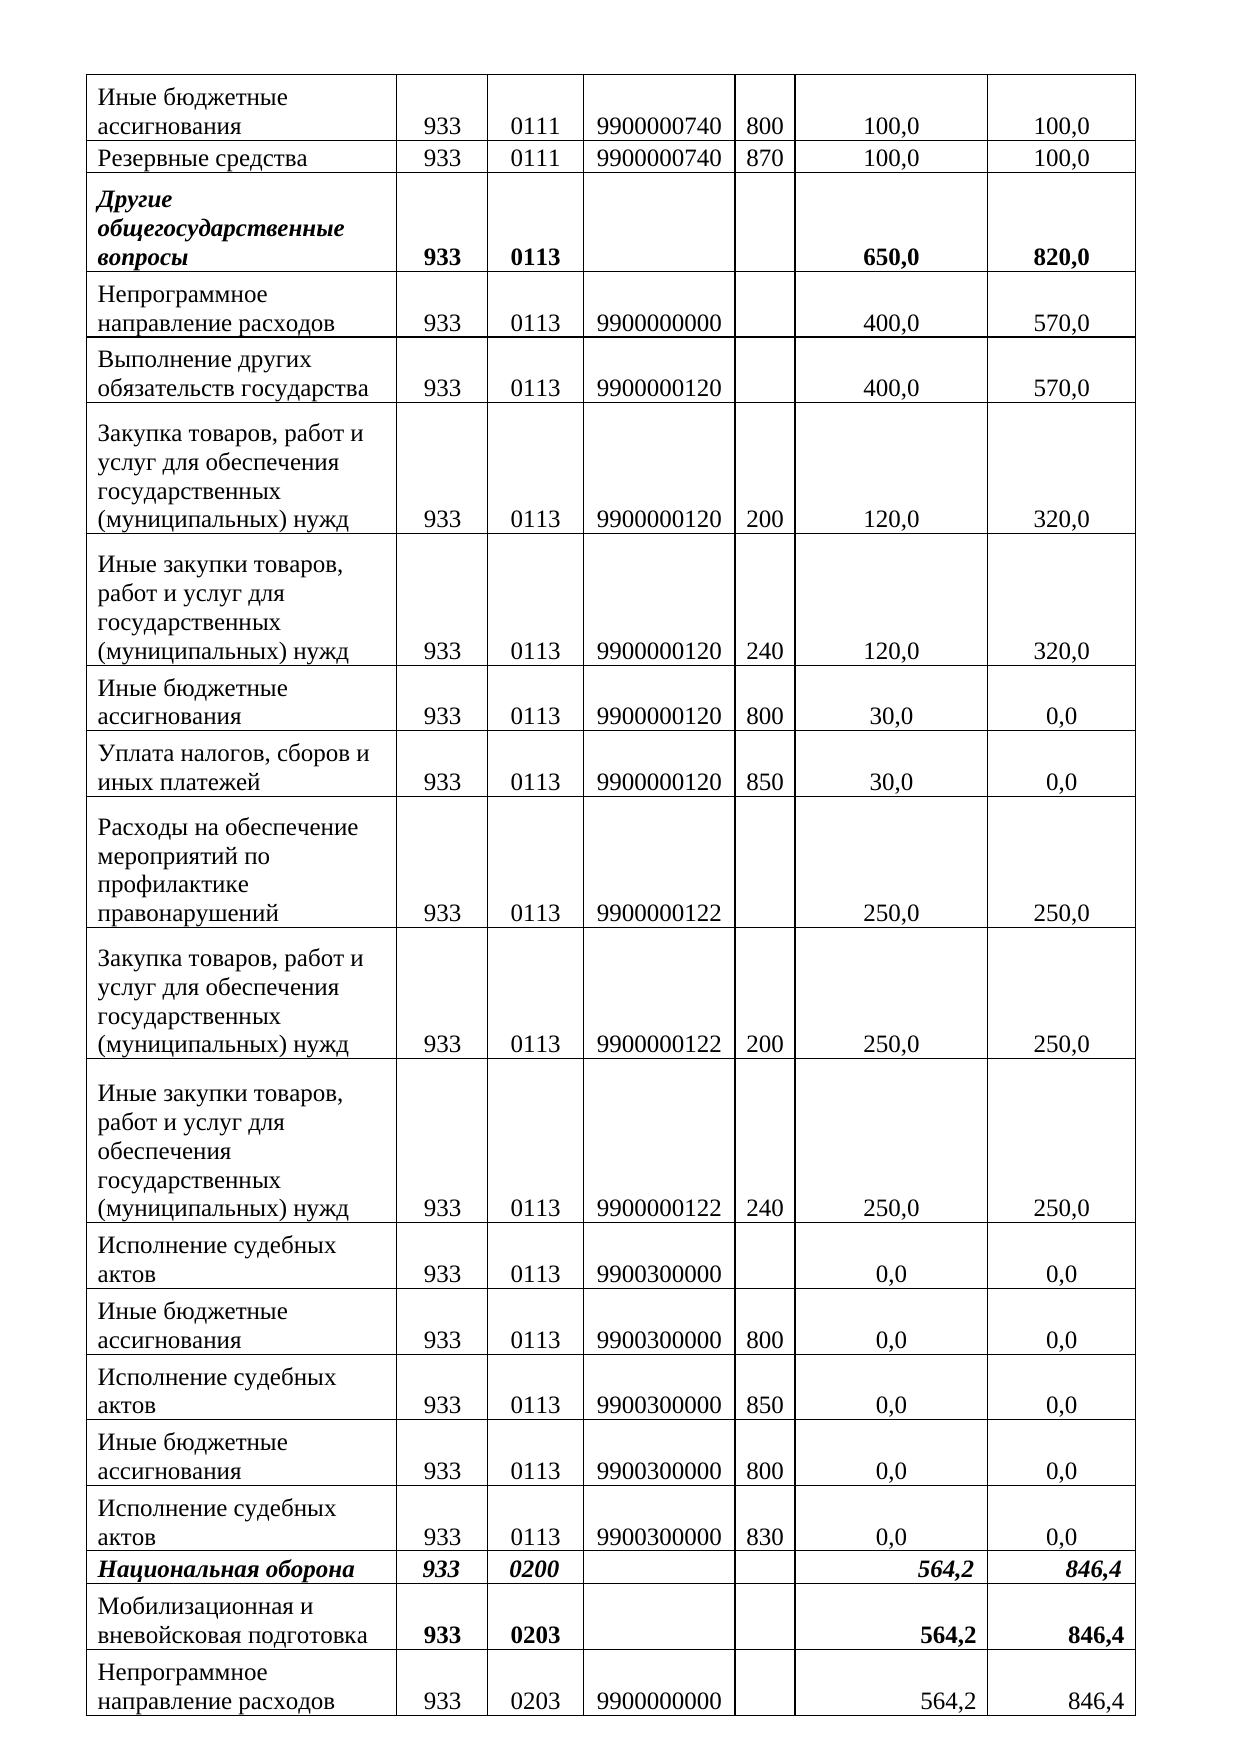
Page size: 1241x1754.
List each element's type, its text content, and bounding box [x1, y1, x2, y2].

table_cell 0,0 [796, 1420, 987, 1485]
table_cell 933 [397, 1355, 487, 1419]
table_cell Непрограммное направление расходов [87, 272, 396, 336]
table_cell 9900000740 [584, 75, 734, 139]
table_cell 0,0 [988, 1420, 1135, 1485]
table_cell 120,0 [796, 534, 987, 664]
table_cell 250,0 [796, 797, 987, 927]
table_cell 0113 [488, 338, 583, 402]
table_cell Национальная оборона [87, 1551, 396, 1583]
table_cell 933 [397, 1059, 487, 1222]
table_cell 850 [736, 1355, 794, 1419]
table_cell 0113 [488, 272, 583, 336]
table_cell 250,0 [796, 928, 987, 1058]
table_cell 0113 [488, 666, 583, 730]
table_cell [736, 338, 794, 402]
table_cell 933 [397, 1486, 487, 1550]
table_cell 570,0 [988, 338, 1135, 402]
table_cell 846,4 [988, 1650, 1135, 1714]
table_cell 0,0 [988, 731, 1135, 796]
table_cell 9900000120 [584, 731, 734, 796]
table_cell 9900000120 [584, 666, 734, 730]
table_cell 0,0 [988, 1486, 1135, 1550]
table_cell Иные бюджетные ассигнования [87, 1289, 396, 1353]
table_cell 100,0 [796, 75, 987, 139]
table_cell 933 [397, 666, 487, 730]
table_cell 9900000122 [584, 928, 734, 1058]
table_cell 933 [397, 141, 487, 172]
table_cell [736, 173, 794, 271]
table_cell 240 [736, 534, 794, 664]
table_cell 0113 [488, 1486, 583, 1550]
table_cell 9900000000 [584, 272, 734, 336]
table_cell 0113 [488, 403, 583, 533]
table_cell [736, 272, 794, 336]
table_cell Выполнение других обязательств государства [87, 338, 396, 402]
table_cell 564,2 [796, 1584, 987, 1649]
table_cell 0,0 [988, 1223, 1135, 1288]
table_cell 9900300000 [584, 1355, 734, 1419]
table_cell 830 [736, 1486, 794, 1550]
table_cell 250,0 [988, 1059, 1135, 1222]
table_cell [736, 797, 794, 927]
table_cell Иные бюджетные ассигнования [87, 666, 396, 730]
table_cell 0200 [488, 1551, 583, 1583]
table_cell [736, 1551, 794, 1583]
table_cell 933 [397, 173, 487, 271]
table_cell 933 [397, 75, 487, 139]
table_cell 846,4 [988, 1584, 1135, 1649]
table_cell 800 [736, 75, 794, 139]
table_cell Другие общегосударственные вопросы [87, 173, 396, 271]
table_cell 9900000120 [584, 338, 734, 402]
table_cell 933 [397, 403, 487, 533]
table_cell 0111 [488, 141, 583, 172]
table_cell Исполнение судебных актов [87, 1223, 396, 1288]
table_cell [584, 1584, 734, 1649]
table_cell 0203 [488, 1584, 583, 1649]
table_cell 0,0 [988, 666, 1135, 730]
table_cell 0113 [488, 1059, 583, 1222]
table_cell 9900300000 [584, 1486, 734, 1550]
table_cell 320,0 [988, 403, 1135, 533]
table_cell 933 [397, 1551, 487, 1583]
table_cell 933 [397, 928, 487, 1058]
table_cell 0113 [488, 1289, 583, 1353]
table_cell 650,0 [796, 173, 987, 271]
table_cell 800 [736, 666, 794, 730]
table_cell 850 [736, 731, 794, 796]
table_cell Иные закупки товаров, работ и услуг для обеспечения государственных (муниципальных) нужд [87, 1059, 396, 1222]
table_cell 400,0 [796, 272, 987, 336]
table_cell 250,0 [988, 797, 1135, 927]
table_cell [736, 1223, 794, 1288]
table_cell Иные бюджетные ассигнования [87, 75, 396, 139]
table_cell Закупка товаров, работ и услуг для обеспечения государственных (муниципальных) нужд [87, 403, 396, 533]
table_cell 0111 [488, 75, 583, 139]
table_cell 0113 [488, 1355, 583, 1419]
table_cell Мобилизационная и вневойсковая подготовка [87, 1584, 396, 1649]
table_cell Закупка товаров, работ и услуг для обеспечения государственных (муниципальных) нужд [87, 928, 396, 1058]
table_cell 100,0 [796, 141, 987, 172]
table_cell 9900000122 [584, 1059, 734, 1222]
table_cell 0203 [488, 1650, 583, 1714]
table_cell [584, 173, 734, 271]
table_cell 933 [397, 1650, 487, 1714]
table_cell 933 [397, 338, 487, 402]
table_cell 570,0 [988, 272, 1135, 336]
table_cell 9900300000 [584, 1420, 734, 1485]
table_cell 933 [397, 797, 487, 927]
table_cell 30,0 [796, 666, 987, 730]
table_cell 200 [736, 928, 794, 1058]
table_cell 0113 [488, 797, 583, 927]
table_cell 9900000000 [584, 1650, 734, 1714]
table_cell Исполнение судебных актов [87, 1355, 396, 1419]
table_cell 320,0 [988, 534, 1135, 664]
table_cell 0113 [488, 173, 583, 271]
table_cell 0,0 [988, 1289, 1135, 1353]
table_cell 933 [397, 1289, 487, 1353]
table_cell 100,0 [988, 75, 1135, 139]
table_cell 846,4 [988, 1551, 1135, 1583]
table_cell 120,0 [796, 403, 987, 533]
table_cell Уплата налогов, сборов и иных платежей [87, 731, 396, 796]
table_cell 0113 [488, 928, 583, 1058]
table_cell 820,0 [988, 173, 1135, 271]
table_cell Исполнение судебных актов [87, 1486, 396, 1550]
table_cell Иные бюджетные ассигнования [87, 1420, 396, 1485]
table_cell 564,2 [796, 1551, 987, 1583]
table_cell [736, 1650, 794, 1714]
table_cell 933 [397, 1420, 487, 1485]
table_cell 870 [736, 141, 794, 172]
table_cell 933 [397, 1584, 487, 1649]
table_cell 9900300000 [584, 1223, 734, 1288]
table_cell 0113 [488, 534, 583, 664]
table_cell 800 [736, 1420, 794, 1485]
table_cell 933 [397, 731, 487, 796]
table_cell 250,0 [988, 928, 1135, 1058]
table_cell 800 [736, 1289, 794, 1353]
table_cell 9900000122 [584, 797, 734, 927]
table_cell Иные закупки товаров, работ и услуг для государственных (муниципальных) нужд [87, 534, 396, 664]
table_cell 933 [397, 534, 487, 664]
table_cell 0,0 [796, 1355, 987, 1419]
table_cell [584, 1551, 734, 1583]
table_cell 9900000740 [584, 141, 734, 172]
table_cell 9900000120 [584, 534, 734, 664]
table_cell 0,0 [988, 1355, 1135, 1419]
table_cell 0,0 [796, 1289, 987, 1353]
table_cell 933 [397, 272, 487, 336]
table_cell 0,0 [796, 1486, 987, 1550]
table_cell 564,2 [796, 1650, 987, 1714]
table_cell Резервные средства [87, 141, 396, 172]
table_cell 200 [736, 403, 794, 533]
table_cell 9900000120 [584, 403, 734, 533]
table_cell Расходы на обеспечение мероприятий по профилактике правонарушений [87, 797, 396, 927]
table_cell 400,0 [796, 338, 987, 402]
table_cell 0113 [488, 731, 583, 796]
table_cell 100,0 [988, 141, 1135, 172]
table_cell 250,0 [796, 1059, 987, 1222]
table_cell 933 [397, 1223, 487, 1288]
table_cell 9900300000 [584, 1289, 734, 1353]
table_cell 0113 [488, 1223, 583, 1288]
table_cell 240 [736, 1059, 794, 1222]
table_cell 0113 [488, 1420, 583, 1485]
table_cell [736, 1584, 794, 1649]
table_cell Непрограммное направление расходов [87, 1650, 396, 1714]
table_cell 0,0 [796, 1223, 987, 1288]
table_cell 30,0 [796, 731, 987, 796]
